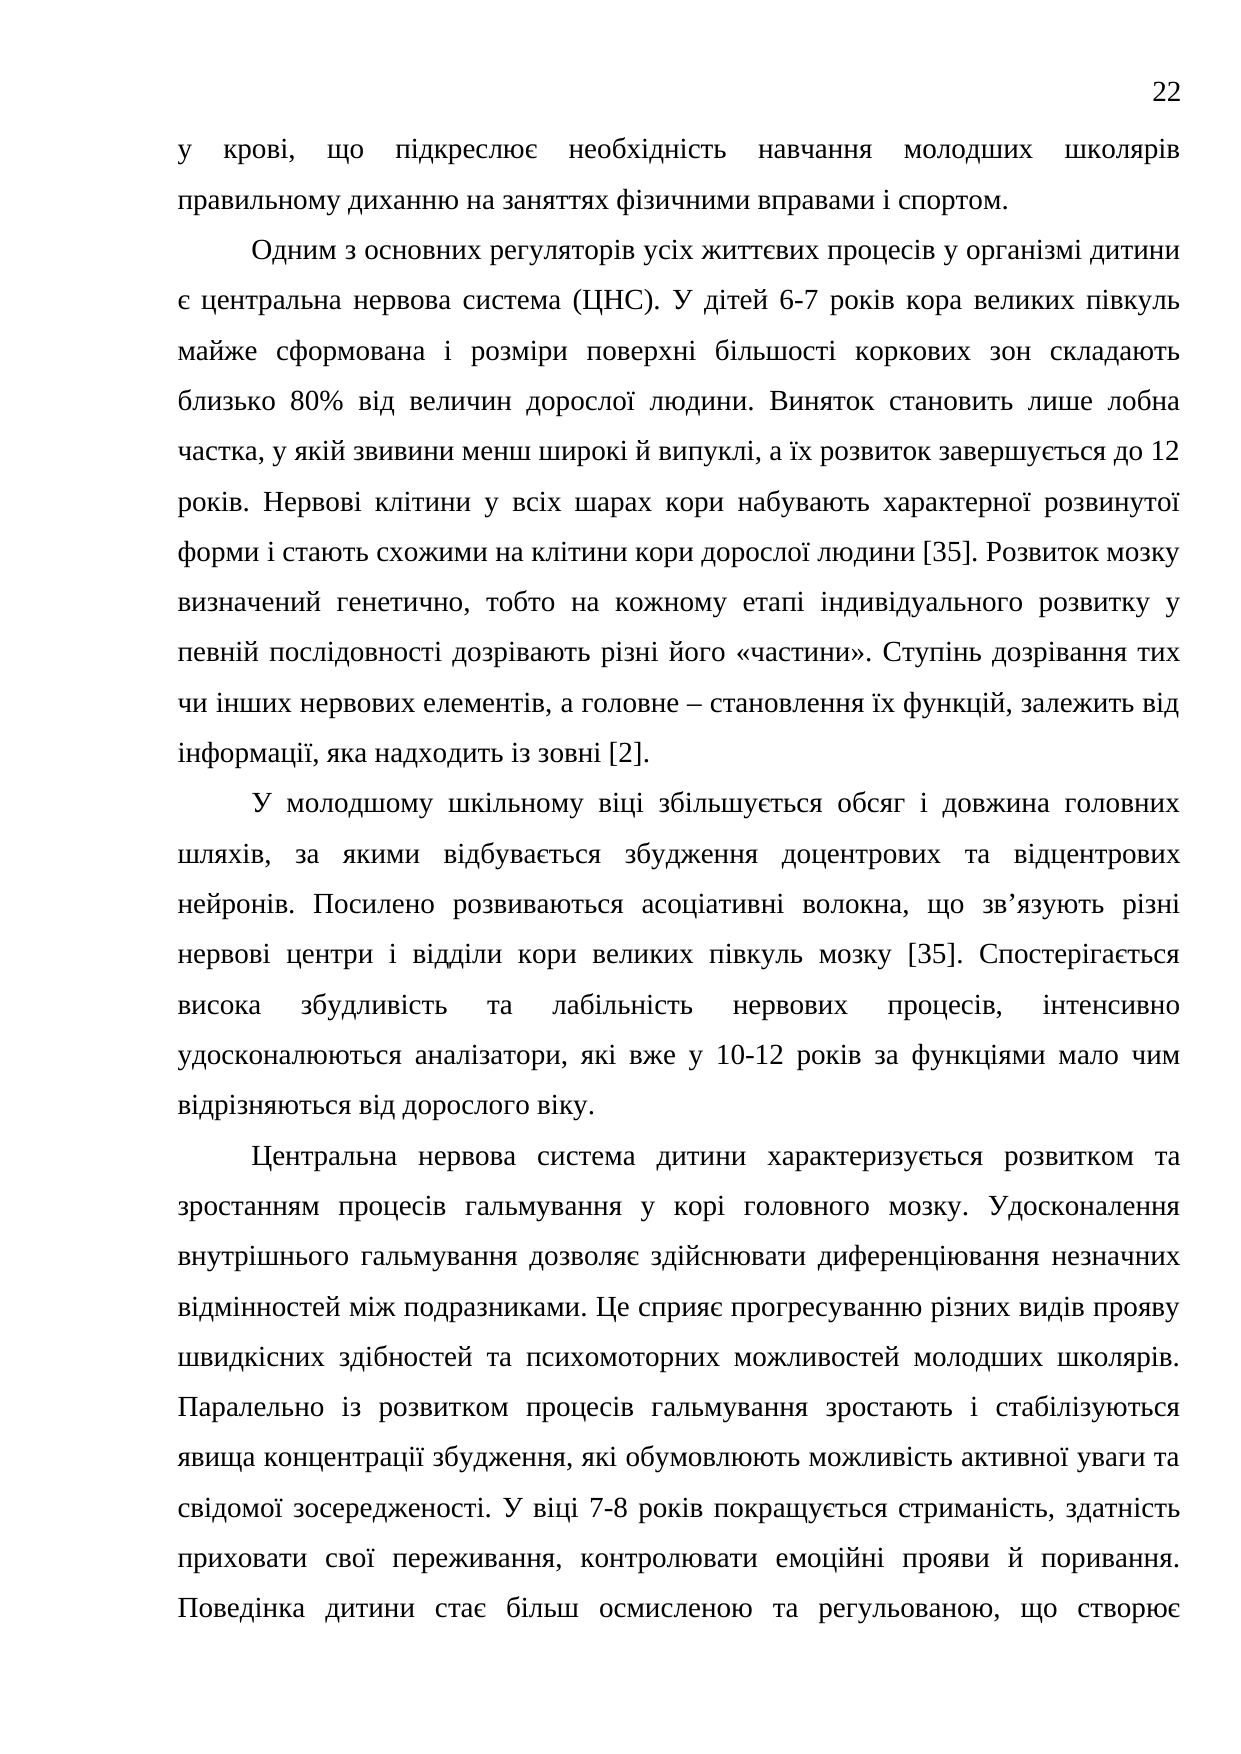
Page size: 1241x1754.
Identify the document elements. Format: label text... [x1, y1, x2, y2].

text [177, 1138, 1181, 1624]
text У молодшому шкільному віці збільшується обсяг і довжина головних шляхів, за якими відбувається збудження доцентрових та відцентрових нейронів. Посилено розвиваються асоціативні волокна, що зв’язують різні нервові центри і відділи кори великих півкуль мозку [35]. Спостерігається висока збудливість та лабільність нервових процесів, інтенсивно удосконалюються аналізатори, які вже у 10-12 років за функціями мало чим відрізняються від дорослого віку. [177, 786, 1181, 1121]
text Одним з основних регуляторів усіх життєвих процесів у організмі дитини є центральна нервова система (ЦНС). У дітей 6-7 років кора великих півкуль майже сформована і розміри поверхні більшості коркових зон складають близько 80% від величин дорослої людини. Виняток становить лише лобна частка, у якій звивини менш широкі й випуклі, а їх розвиток завершується до 12 років. Нервові клітини у всіх шарах кори набувають характерної розвинутої форми і стають схожими на клітини кори дорослої людини [35]. Розвиток мозку визначений генетично, тобто на кожному етапі індивідуального розвитку у певній послідовності дозрівають різні його «частини». Ступінь дозрівання тих чи інших нервових елементів, а головне – становлення їх функцій, залежить від інформації, яка надходить із зовні [2]. [177, 232, 1181, 769]
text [177, 131, 1181, 215]
